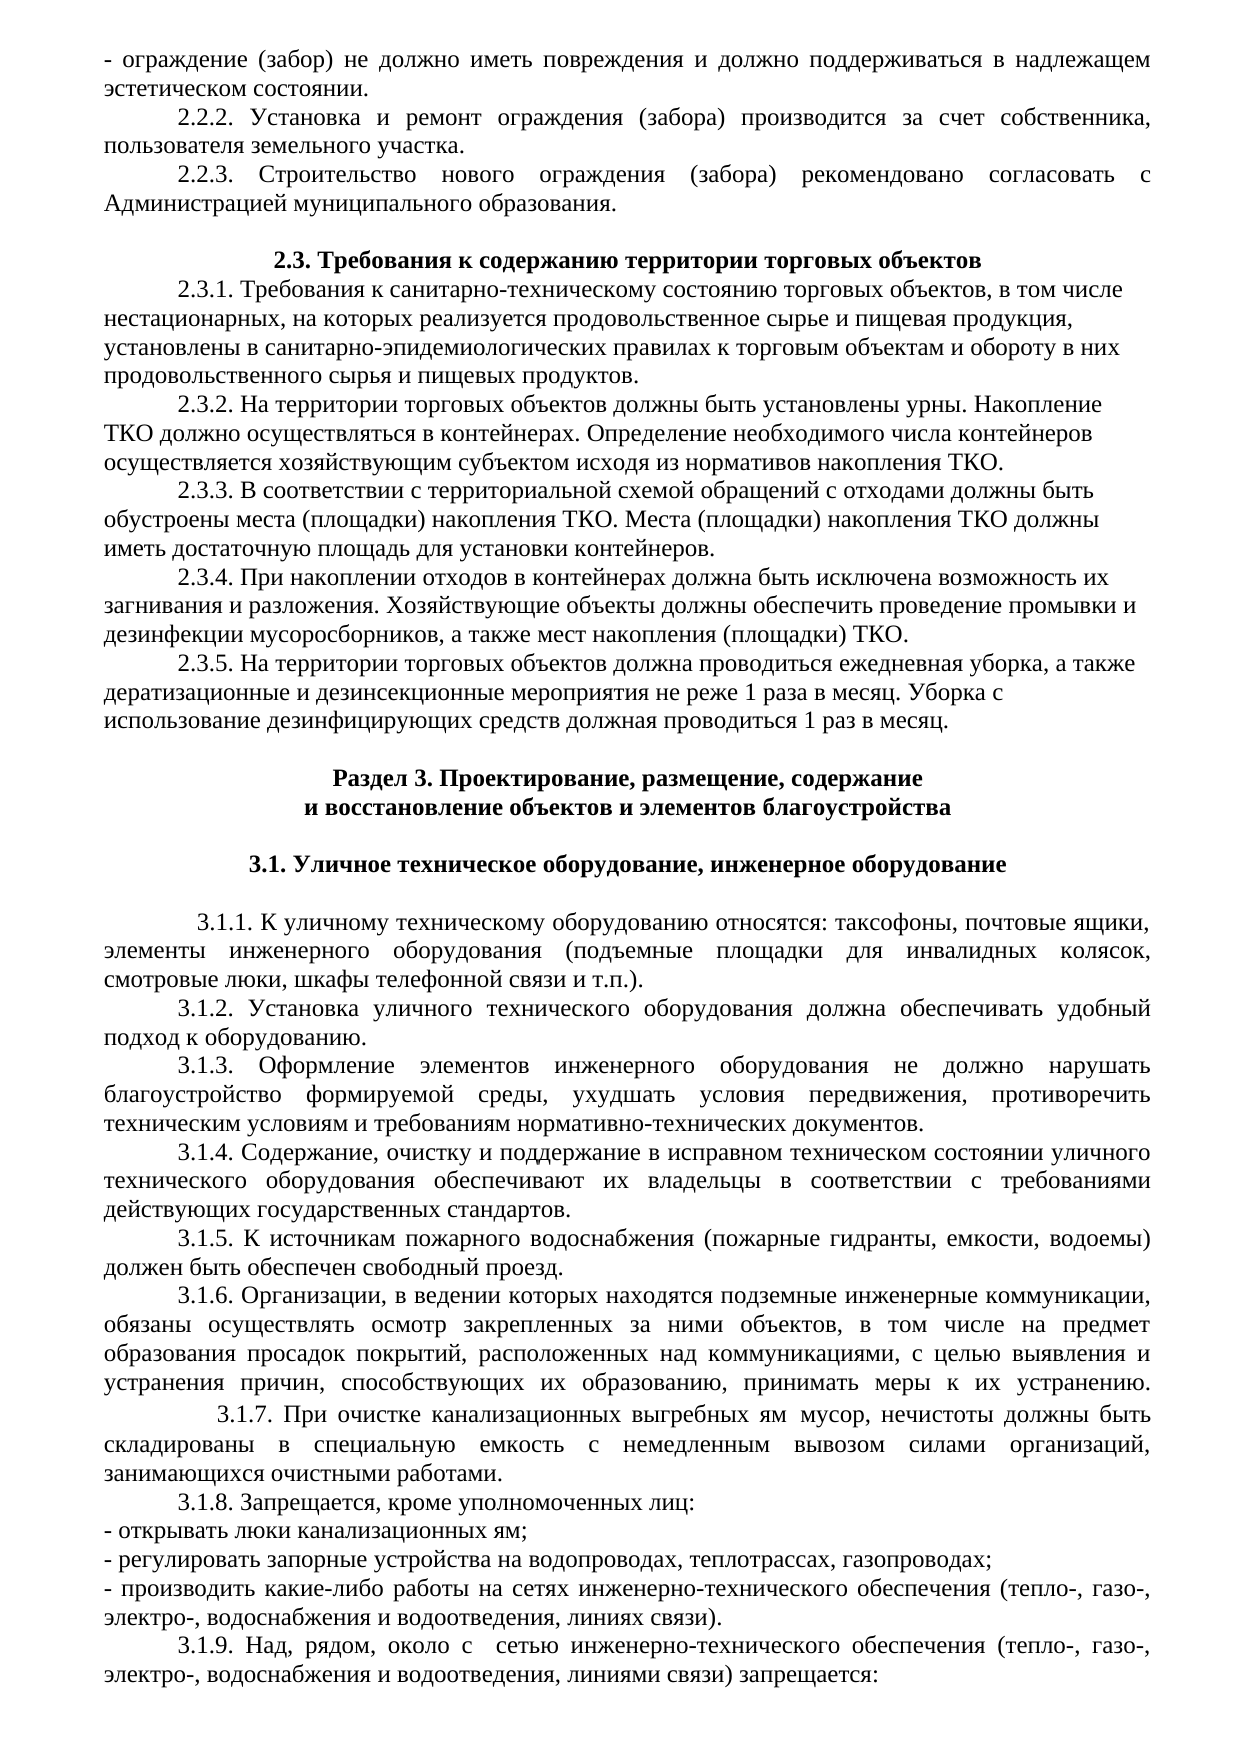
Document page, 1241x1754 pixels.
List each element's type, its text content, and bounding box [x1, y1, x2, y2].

text 2.2.3. Строительство нового ограждения (забора) рекомендовано согласовать с Администрацией муниципального образования. [103, 159, 1152, 217]
text 3.1.5. К источникам пожарного водоснабжения (пожарные гидранты, емкости, водоемы) должен быть обеспечен свободный проезд. [103, 1223, 1152, 1281]
text 3.1.9. Над, рядом, около с сетью инженерно-технического обеспечения (тепло-, газо-, электро-, водоснабжения и водоотведения, линиями связи) запрещается: [103, 1630, 1152, 1688]
text - открывать люки канализационных ям; [103, 1515, 1152, 1544]
text 2.3.3. В соответствии с территориальной схемой обращений с отходами должны быть обустроены места (площадки) накопления ТКО. Места (площадки) накопления ТКО должны иметь достаточную площадь для установки контейнеров. [103, 476, 1152, 562]
text - ограждение (забор) не должно иметь повреждения и должно поддерживаться в надлежащем эстетическом состоянии. [103, 44, 1152, 102]
text 2.2.2. Установка и ремонт ограждения (забора) производится за счет собственника, пользователя земельного участка. [103, 102, 1152, 159]
text 3.1.1. К уличному техническому оборудованию относятся: таксофоны, почтовые ящики, элементы инженерного оборудования (подъемные площадки для инвалидных колясок, смотровые люки, шкафы телефонной связи и т.п.). [103, 878, 1152, 993]
text 3.1.3. Оформление элементов инженерного оборудования не должно нарушать благоустройство формируемой среды, ухудшать условия передвижения, противоречить техническим условиям и требованиям нормативно-технических документов. [103, 1051, 1152, 1137]
text 3.1.8. Запрещается, кроме уполномоченных лиц: [103, 1487, 1152, 1515]
text 3.1.6. Организации, в ведении которых находятся подземные инженерные коммуникации, обязаны осуществлять осмотр закрепленных за ними объектов, в том числе на предмет образования просадок покрытий, расположенных над коммуникациями, с целью выявления и устранения причин, способствующих их образованию, принимать меры к их устранению. 3.1.7. При очистке канализационных выгребных ям мусор, нечистоты должны быть складированы в специальную емкость с немедленным вывозом силами организаций, занимающихся очистными работами. [103, 1281, 1152, 1487]
text - производить какие-либо работы на сетях инженерно-технического обеспечения (тепло-, газо-, электро-, водоснабжения и водоотведения, линиях связи). [103, 1573, 1152, 1630]
text 2.3.5. На территории торговых объектов должна проводиться ежедневная уборка, а также дератизационные и дезинсекционные мероприятия не реже 1 раза в месяц. Уборка с использование дезинфицирующих средств должная проводиться 1 раз в месяц. [103, 648, 1152, 734]
text Раздел 3. Проектирование, размещение, содержание и восстановление объектов и элементов благоустройства 3.1. Уличное техническое оборудование, инженерное оборудование [103, 763, 1152, 878]
text 2.3.1. Требования к санитарно-техническому состоянию торговых объектов, в том числе нестационарных, на которых реализуется продовольственное сырье и пищевая продукция, установлены в санитарно-эпидемиологических правилах к торговым объектам и обороту в них продовольственного сырья и пищевых продуктов. [103, 274, 1152, 389]
text 2.3.2. На территории торговых объектов должны быть установлены урны. Накопление ТКО должно осуществляться в контейнерах. Определение необходимого числа контейнеров осуществляется хозяйствующим субъектом исходя из нормативов накопления ТКО. [103, 389, 1152, 476]
text 3.1.2. Установка уличного технического оборудования должна обеспечивать удобный подход к оборудованию. [103, 993, 1152, 1051]
text 3.1.4. Содержание, очистку и поддержание в исправном техническом состоянии уличного технического оборудования обеспечивают их владельцы в соответствии с требованиями действующих государственных стандартов. [103, 1137, 1152, 1223]
text 2.3. Требования к содержанию территории торговых объектов [103, 246, 1152, 274]
text - регулировать запорные устройства на водопроводах, теплотрассах, газопроводах; [103, 1544, 1152, 1573]
text 2.3.4. При накоплении отходов в контейнерах должна быть исключена возможность их загнивания и разложения. Хозяйствующие объекты должны обеспечить проведение промывки и дезинфекции мусоросборников, а также мест накопления (площадки) ТКО. [103, 562, 1152, 648]
